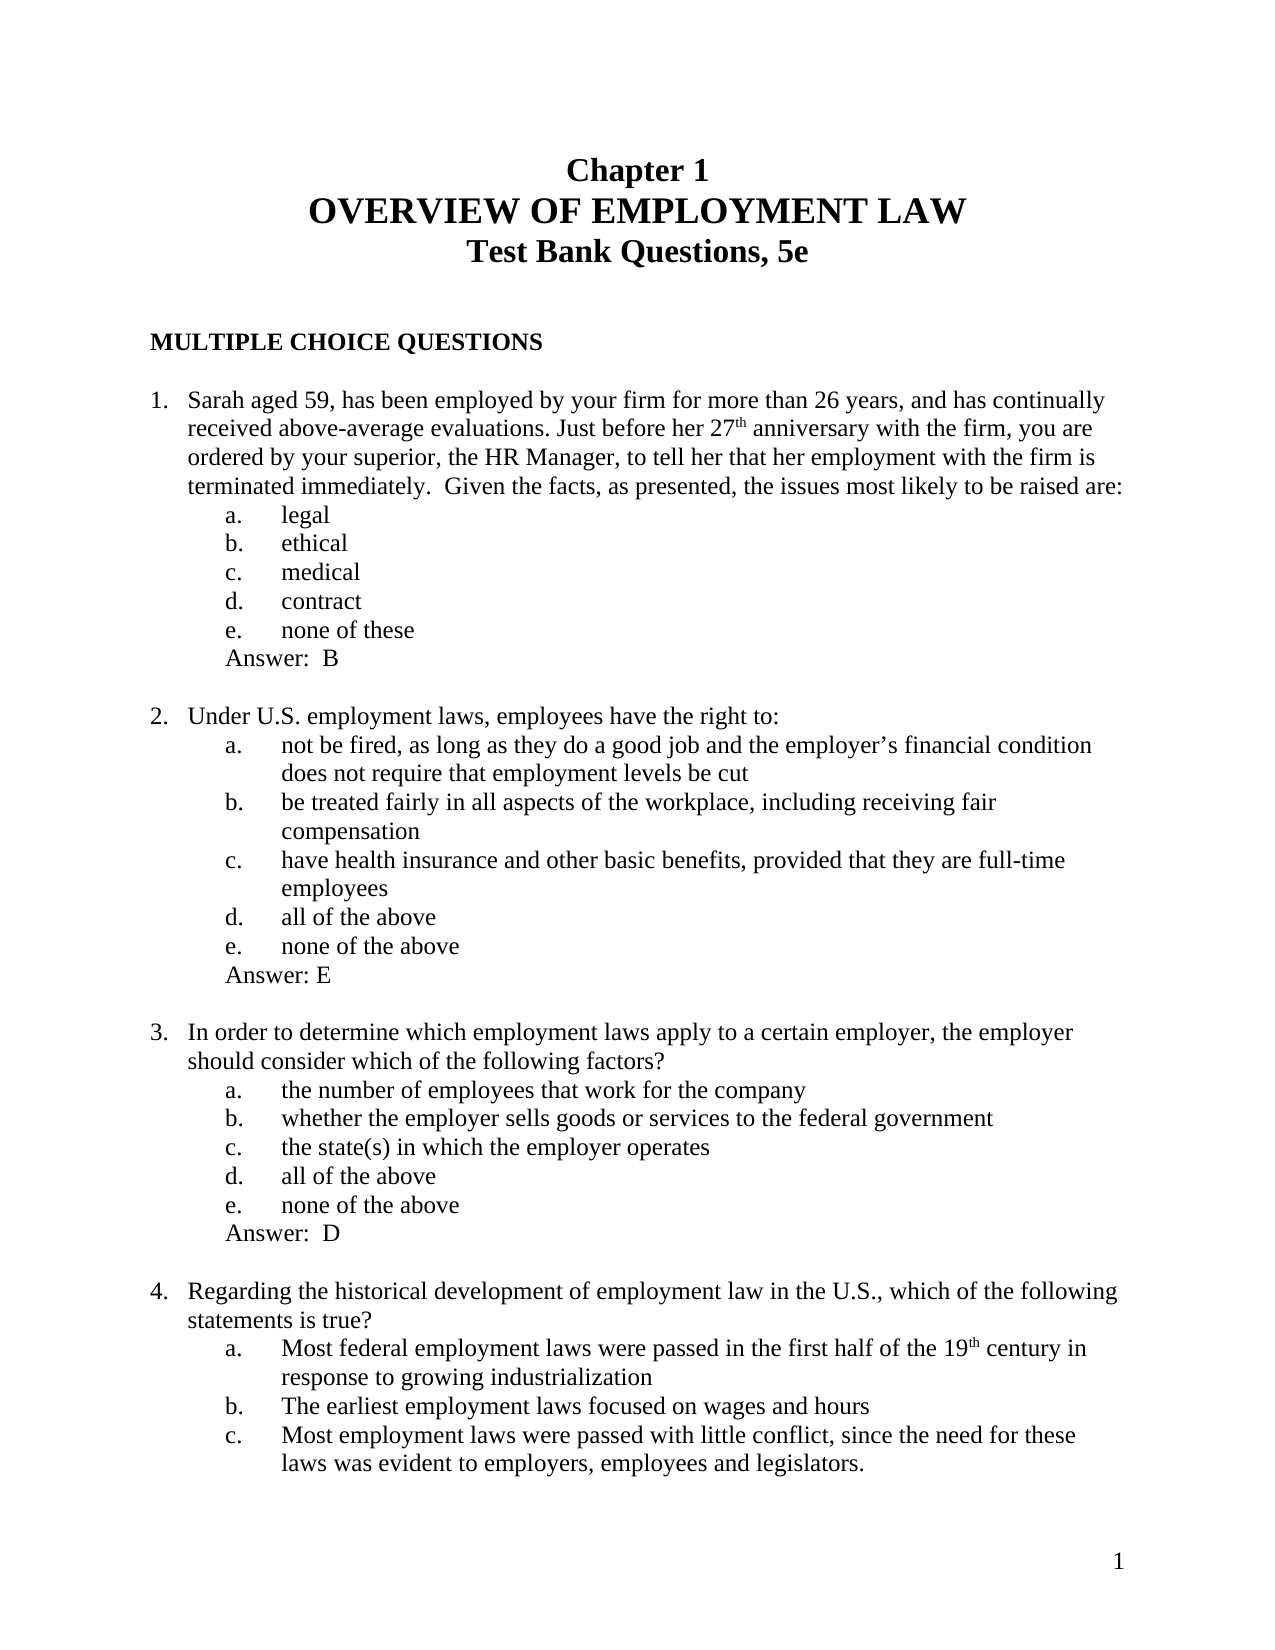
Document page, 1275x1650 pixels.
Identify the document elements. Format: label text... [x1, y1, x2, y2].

text a. Most federal employment laws were passed in the first half of the 19th century in response to growing industrialization [225, 1333, 1125, 1391]
text Answer: D [225, 1218, 1125, 1247]
text e. none of the above [225, 1190, 1125, 1218]
text Answer: E [225, 960, 1125, 988]
text c. the state(s) in which the employer operates [225, 1132, 1125, 1161]
text e. none of these [225, 615, 1125, 643]
text b. The earliest employment laws focused on wages and hours [225, 1391, 1125, 1420]
text a. not be fired, as long as they do a good job and the employer’s financial condition does not require that employment levels be cut [225, 730, 1125, 787]
text c. Most employment laws were passed with little conflict, since the need for these laws was evident to employers, employees and legislators. [225, 1420, 1125, 1477]
subtitle Chapter 1 [150, 150, 1125, 188]
text b. be treated fairly in all aspects of the workplace, including receiving fair compensation [225, 787, 1125, 845]
text b. ethical [225, 528, 1125, 557]
text d. all of the above [225, 902, 1125, 931]
text c. medical [225, 557, 1125, 586]
subtitle MULTIPLE CHOICE QUESTIONS [150, 327, 1125, 356]
text 4. Regarding the historical development of employment law in the , which of the following statements is true? [150, 1276, 1125, 1333]
text c. have health insurance and other basic benefits, provided that they are full-time employees [225, 845, 1125, 902]
text 1. Sarah aged 59, has been employed by your firm for more than 26 years, and has continually received above-average evaluations. Just before her 27th anniversary with the firm, you are ordered by your superior, the HR Manager, to tell her that her employment with the firm is terminated immediately. Given the facts, as presented, the issues most likely to be raised are: [150, 385, 1125, 500]
text a. the number of employees that work for the company [225, 1075, 1125, 1103]
text d. contract [225, 586, 1125, 615]
text 2. Under employment laws, employees have the right to: [150, 701, 1125, 730]
text b. whether the employer sells goods or services to the federal government [225, 1103, 1125, 1132]
text Answer: B [225, 643, 1125, 672]
text e. none of the above [225, 931, 1125, 960]
text Test Bank Questions, 5e [150, 231, 1125, 270]
text 3. In order to determine which employment laws apply to a certain employer, the employer should consider which of the following factors? [150, 1017, 1125, 1075]
subtitle OVERVIEW OF EMPLOYMENT LAW [150, 188, 1125, 231]
text a. legal [225, 500, 1125, 528]
text d. all of the above [225, 1161, 1125, 1190]
